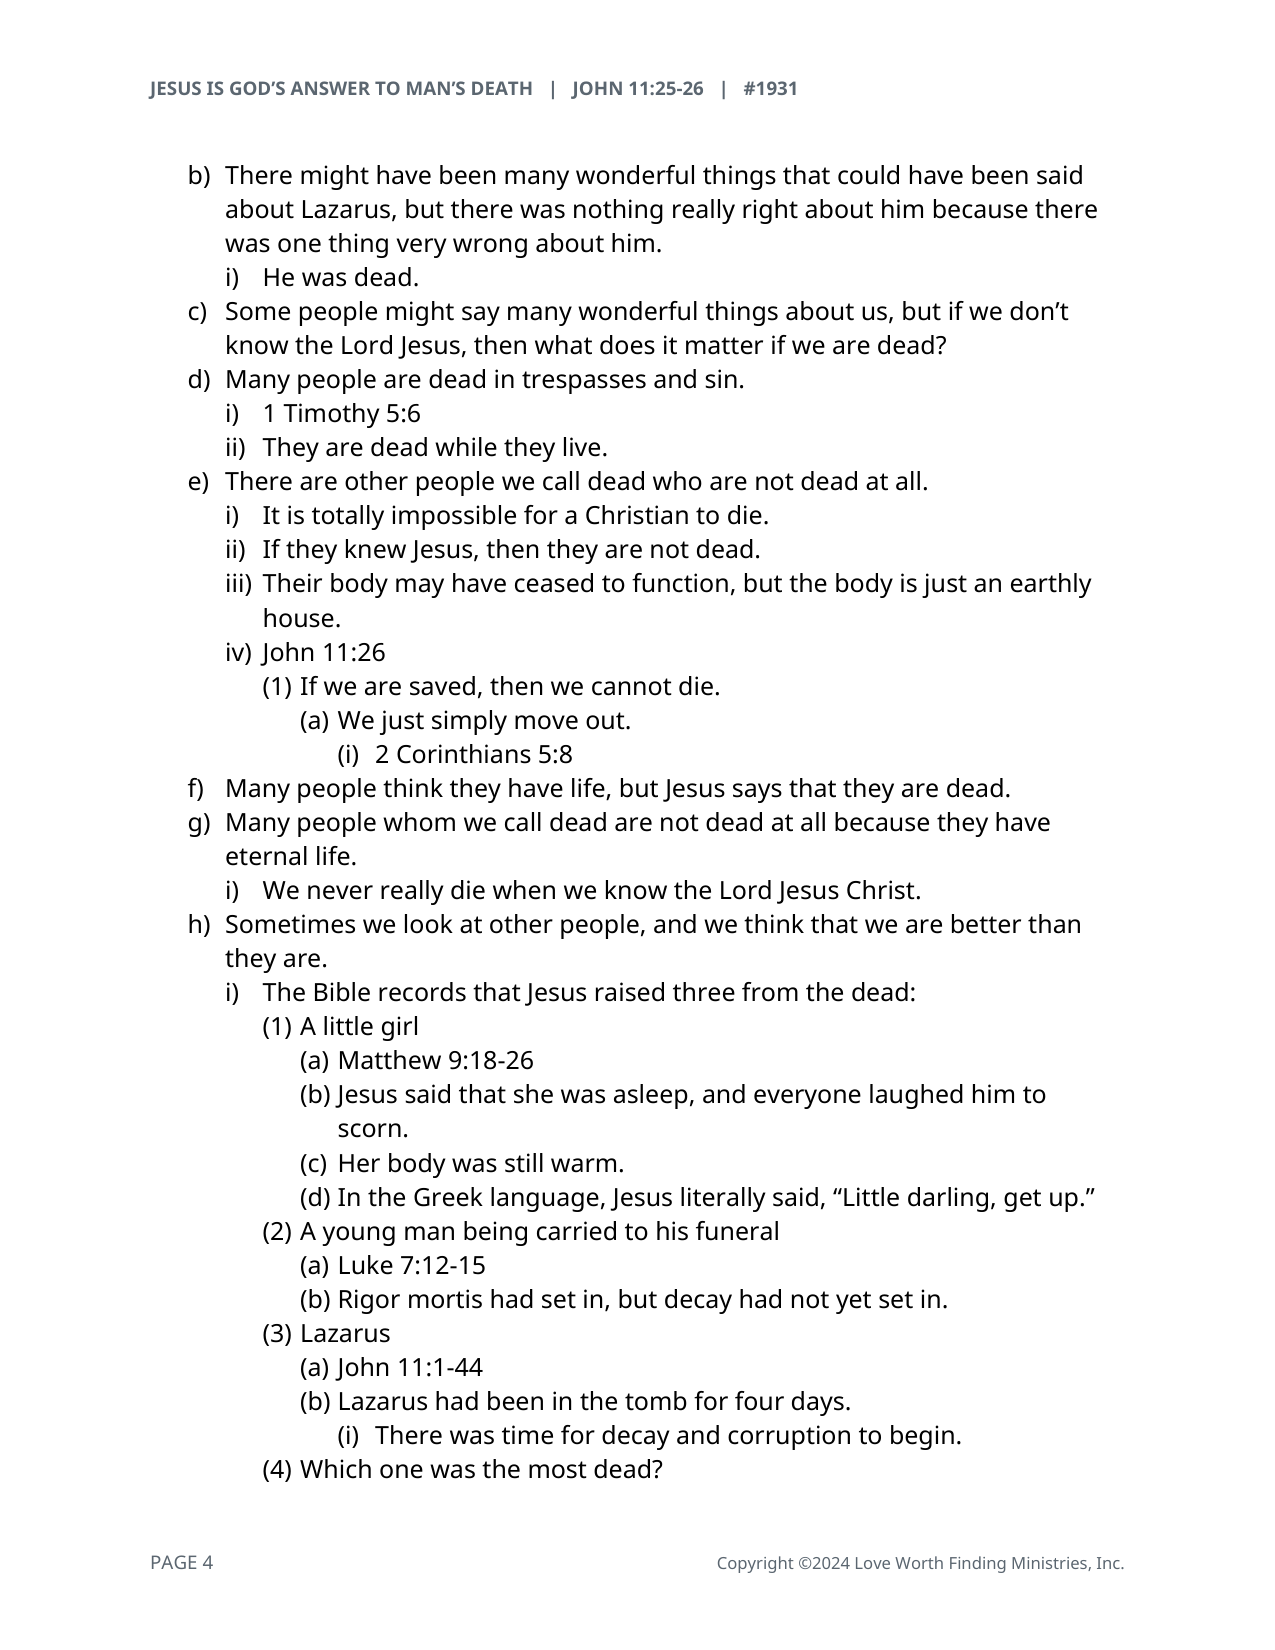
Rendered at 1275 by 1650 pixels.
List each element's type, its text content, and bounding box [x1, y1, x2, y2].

list John 11:26 [225, 634, 1125, 668]
list Jesus said that she was asleep, and everyone laughed him to scorn. [300, 1077, 1125, 1145]
list A little girl [262, 1009, 1125, 1043]
list He was dead. [225, 259, 1125, 294]
list The Bible records that Jesus raised three from the dead: [225, 975, 1125, 1009]
list Their body may have ceased to function, but the body is just an earthly house. [225, 566, 1125, 634]
list In the Greek language, Jesus literally said, “Little darling, get up.” [300, 1179, 1125, 1213]
list If we are saved, then we cannot die. [262, 668, 1125, 702]
list Rigor mortis had set in, but decay had not yet set in. [300, 1281, 1125, 1316]
list Which one was the most dead? [262, 1452, 1125, 1486]
list It is totally impossible for a Christian to die. [225, 498, 1125, 532]
list If they knew Jesus, then they are not dead. [225, 532, 1125, 566]
list John 11:1-44 [300, 1349, 1125, 1384]
list We just simply move out. [300, 702, 1125, 736]
list Many people whom we call dead are not dead at all because they have eternal life. [187, 804, 1125, 873]
list Luke 7:12-15 [300, 1247, 1125, 1281]
list Sometimes we look at other people, and we think that we are better than they are. [187, 907, 1125, 975]
list A young man being carried to his funeral [262, 1213, 1125, 1247]
list 2 Corinthians 5:8 [337, 736, 1125, 771]
list We never really die when we know the Lord Jesus Christ. [225, 873, 1125, 907]
list 1 Timothy 5:6 [225, 396, 1125, 430]
list Many people are dead in trespasses and sin. [187, 362, 1125, 396]
list They are dead while they live. [225, 430, 1125, 464]
list Matthew 9:18-26 [300, 1043, 1125, 1077]
list Lazarus [262, 1316, 1125, 1349]
list Her body was still warm. [300, 1145, 1125, 1179]
list Some people might say many wonderful things about us, but if we don’t know the Lord Jesus, then what does it matter if we are dead? [187, 294, 1125, 362]
list There was time for decay and corruption to begin. [337, 1418, 1125, 1452]
list Lazarus had been in the tomb for four days. [300, 1384, 1125, 1418]
list There are other people we call dead who are not dead at all. [187, 464, 1125, 498]
list There might have been many wonderful things that could have been said about Lazarus, but there was nothing really right about him because there was one thing very wrong about him. [187, 157, 1125, 259]
list Many people think they have life, but Jesus says that they are dead. [187, 771, 1125, 804]
